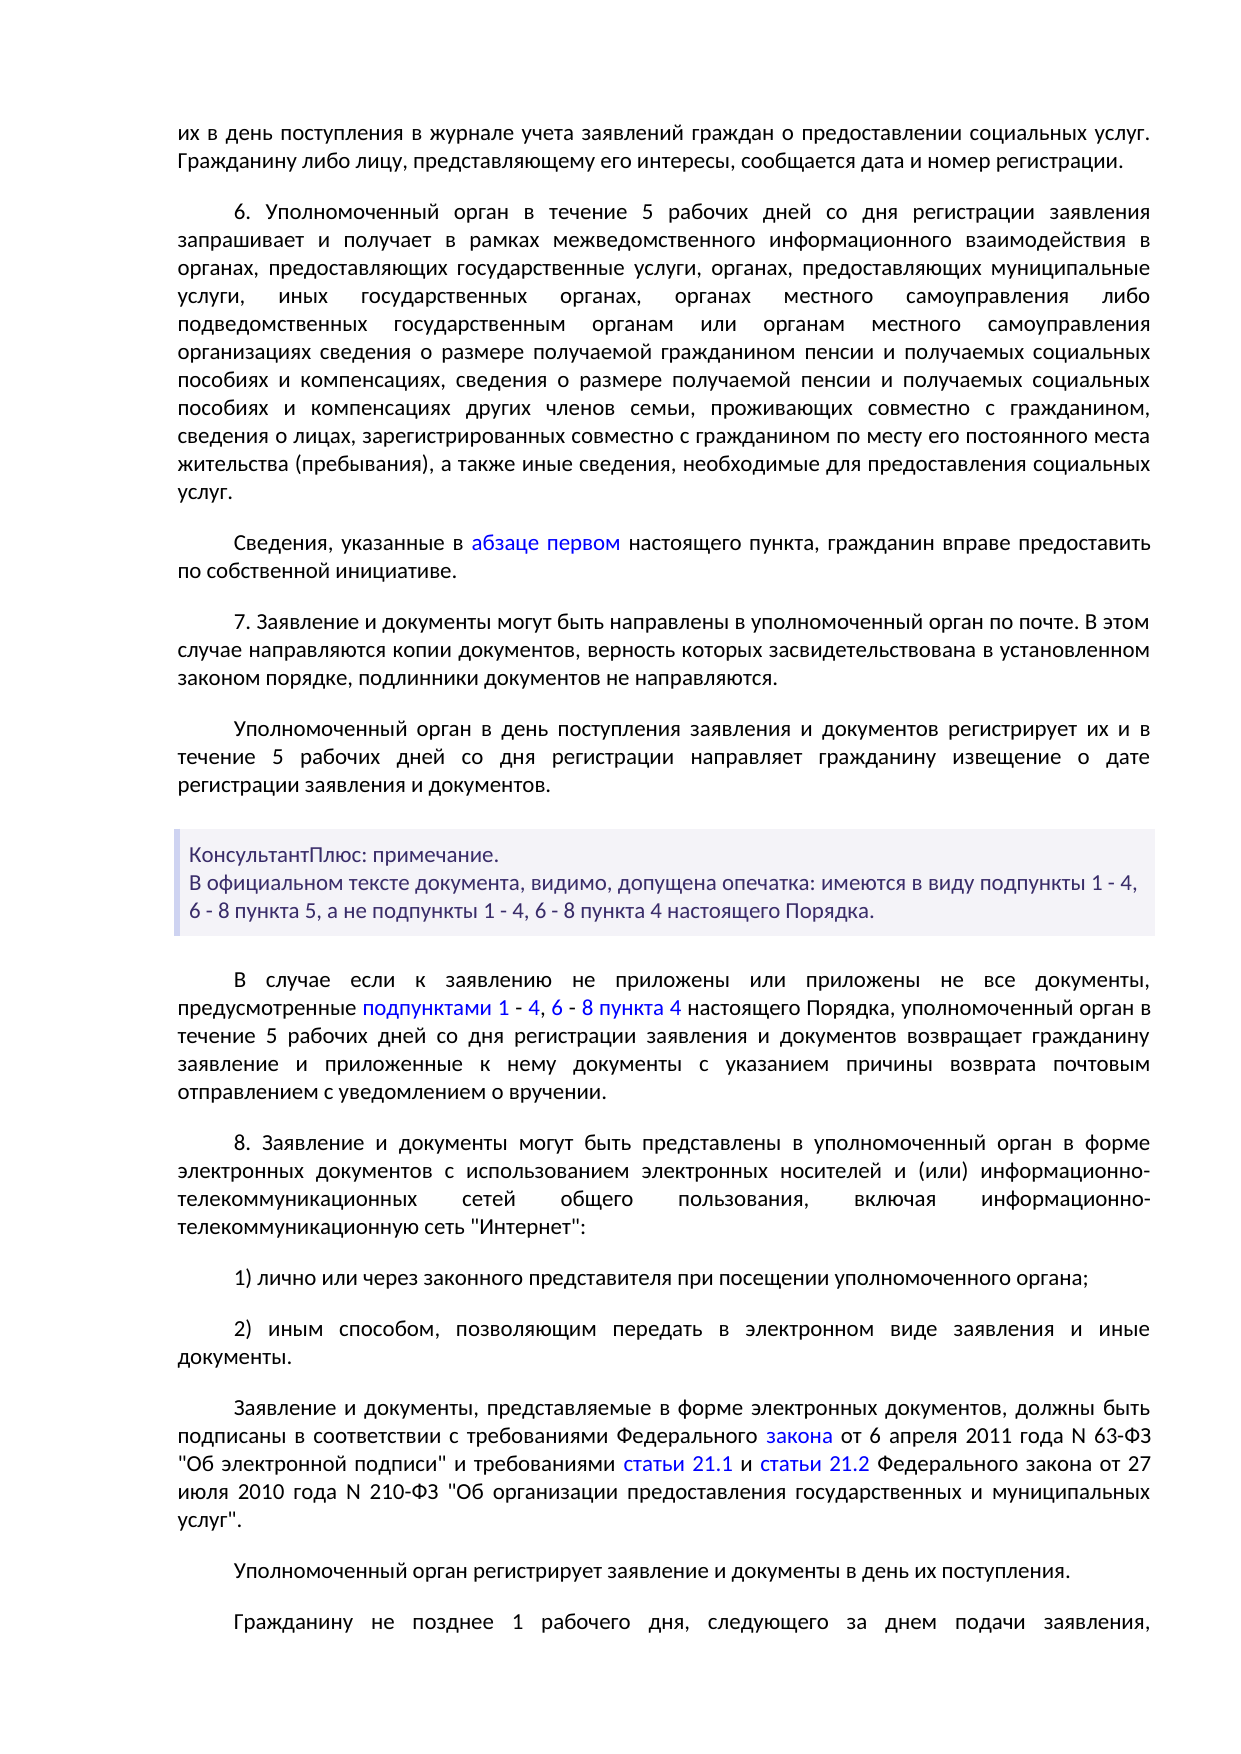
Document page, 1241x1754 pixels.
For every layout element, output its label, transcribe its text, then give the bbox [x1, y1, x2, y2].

text 7. Заявление и документы могут быть направлены в уполномоченный орган по почте. В этом случае направляются копии документов, верность которых засвидетельствована в установленном законом порядке, подлинники документов не направляются. [177, 607, 1152, 691]
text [177, 118, 1152, 174]
text 8. Заявление и документы могут быть представлены в уполномоченный орган в форме электронных документов с использованием электронных носителей и (или) информационно-телекоммуникационных сетей общего пользования, включая информационно-телекоммуникационную сеть "Интернет": [177, 1128, 1152, 1240]
text В случае если к заявлению не приложены или приложены не все документы, предусмотренные подпунктами 1 - 4, 6 - 8 пункта 4 настоящего Порядка, уполномоченный орган в течение 5 рабочих дней со дня регистрации заявления и документов возвращает гражданину заявление и приложенные к нему документы с указанием причины возврата почтовым отправлением с уведомлением о вручении. [177, 965, 1152, 1105]
table_header КонсультантПлюс: примечание. В официальном тексте документа, видимо, допущена опечатка: имеются в виду подпункты 1 - 4, 6 - 8 пункта 5, а не подпункты 1 - 4, 6 - 8 пункта 4 настоящего Порядка. [180, 829, 1149, 936]
text Заявление и документы, представляемые в форме электронных документов, должны быть подписаны в соответствии с требованиями Федерального закона от 6 апреля 2011 года N 63-ФЗ "Об электронной подписи" и требованиями статьи 21.1 и статьи 21.2 Федерального закона от 27 июля 2010 года N 210-ФЗ "Об организации предоставления государственных и муниципальных услуг". [177, 1393, 1152, 1533]
text 6. Уполномоченный орган в течение 5 рабочих дней со дня регистрации заявления запрашивает и получает в рамках межведомственного информационного взаимодействия в органах, предоставляющих государственные услуги, органах, предоставляющих муниципальные услуги, иных государственных органах, органах местного самоуправления либо подведомственных государственным органам или органам местного самоуправления организациях сведения о размере получаемой гражданином пенсии и получаемых социальных пособиях и компенсациях, сведения о размере получаемой пенсии и получаемых социальных пособиях и компенсациях других членов семьи, проживающих совместно с гражданином, сведения о лицах, зарегистрированных совместно с гражданином по месту его постоянного места жительства (пребывания), а также иные сведения, необходимые для предоставления социальных услуг. [177, 197, 1152, 505]
text 1) лично или через законного представителя при посещении уполномоченного органа; [177, 1263, 1152, 1291]
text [177, 1607, 1152, 1635]
text Уполномоченный орган в день поступления заявления и документов регистрирует их и в течение 5 рабочих дней со дня регистрации направляет гражданину извещение о дате регистрации заявления и документов. [177, 714, 1152, 798]
text 2) иным способом, позволяющим передать в электронном виде заявления и иные документы. [177, 1314, 1152, 1370]
text Уполномоченный орган регистрирует заявление и документы в день их поступления. [177, 1556, 1152, 1584]
text Сведения, указанные в абзаце первом настоящего пункта, гражданин вправе предоставить по собственной инициативе. [177, 528, 1152, 584]
